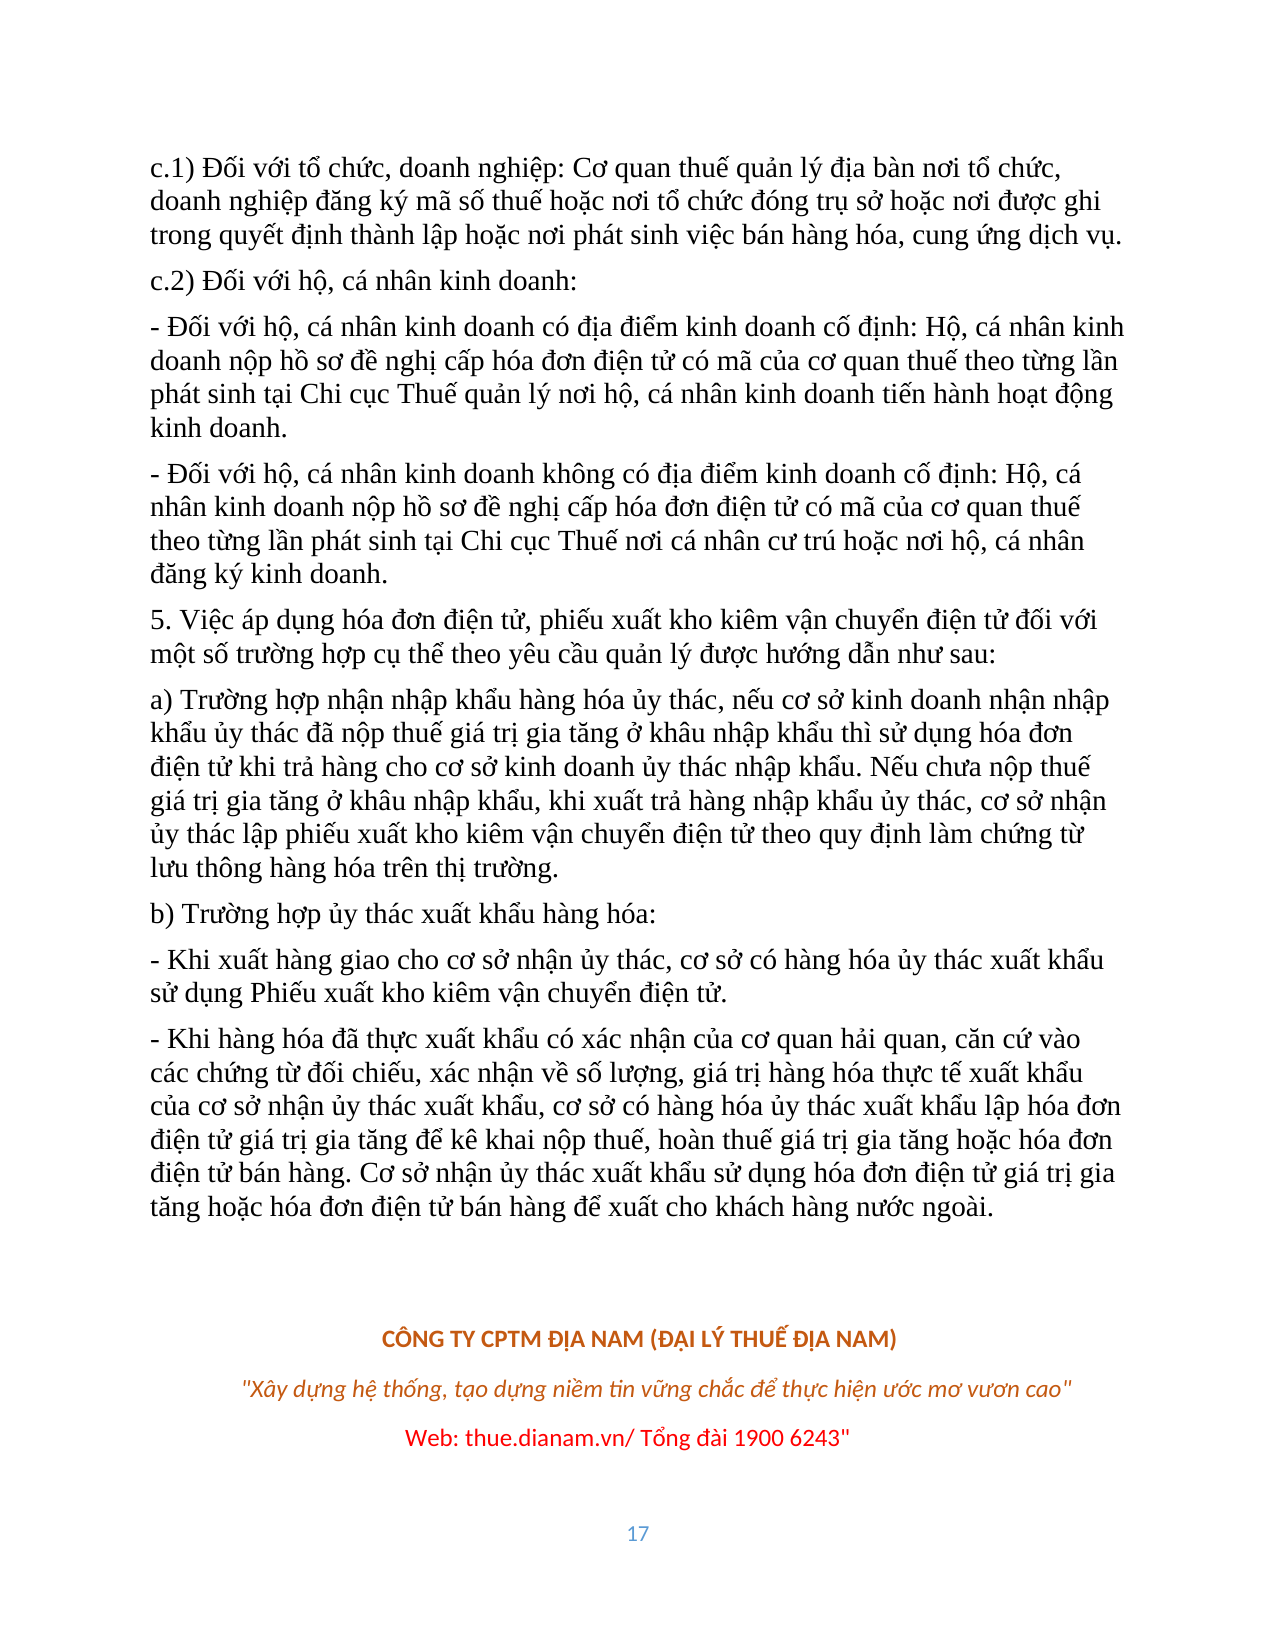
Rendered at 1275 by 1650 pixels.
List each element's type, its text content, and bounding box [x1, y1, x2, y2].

text c.2) Đối với hộ, cá nhân kinh doanh: [150, 263, 1125, 297]
text - Đối với hộ, cá nhân kinh doanh có địa điểm kinh doanh cố định: Hộ, cá nhân kinh doanh nộp hồ sơ đề nghị cấp hóa đơn điện tử có mã của cơ quan thuế theo từng lần phát sinh tại Chi cục Thuế quản lý nơi hộ, cá nhân kinh doanh tiến hành hoạt động kinh doanh. [150, 309, 1125, 443]
text - Đối với hộ, cá nhân kinh doanh không có địa điểm kinh doanh cố định: Hộ, cá nhân kinh doanh nộp hồ sơ đề nghị cấp hóa đơn điện tử có mã của cơ quan thuế theo từng lần phát sinh tại Chi cục Thuế nơi cá nhân cư trú hoặc nơi hộ, cá nhân đăng ký kinh doanh. [150, 456, 1125, 590]
text - Khi hàng hóa đã thực xuất khẩu có xác nhận của cơ quan hải quan, căn cứ vào các chứng từ đối chiếu, xác nhận về số lượng, giá trị hàng hóa thực tế xuất khẩu của cơ sở nhận ủy thác xuất khẩu, cơ sở có hàng hóa ủy thác xuất khẩu lập hóa đơn điện tử giá trị gia tăng để kê khai nộp thuế, hoàn thuế giá trị gia tăng hoặc hóa đơn điện tử bán hàng. Cơ sở nhận ủy thác xuất khẩu sử dụng hóa đơn điện tử giá trị gia tăng hoặc hóa đơn điện tử bán hàng để xuất cho khách hàng nước ngoài. [150, 1021, 1125, 1223]
text - Khi xuất hàng giao cho cơ sở nhận ủy thác, cơ sở có hàng hóa ủy thác xuất khẩu sử dụng Phiếu xuất kho kiêm vận chuyển điện tử. [150, 942, 1125, 1009]
text 5. Việc áp dụng hóa đơn điện tử, phiếu xuất kho kiêm vận chuyển điện tử đối với một số trường hợp cụ thể theo yêu cầu quản lý được hướng dẫn như sau: [150, 602, 1125, 669]
text b) Trường hợp ủy thác xuất khẩu hàng hóa: [150, 896, 1125, 929]
text c.1) Đối với tổ chức, doanh nghiệp: Cơ quan thuế quản lý địa bàn nơi tổ chức, doanh nghiệp đăng ký mã số thuế hoặc nơi tổ chức đóng trụ sở hoặc nơi được ghi trong quyết định thành lập hoặc nơi phát sinh việc bán hàng hóa, cung ứng dịch vụ. [150, 150, 1125, 251]
text a) Trường hợp nhận nhập khẩu hàng hóa ủy thác, nếu cơ sở kinh doanh nhận nhập khẩu ủy thác đã nộp thuế giá trị gia tăng ở khâu nhập khẩu thì sử dụng hóa đơn điện tử khi trả hàng cho cơ sở kinh doanh ủy thác nhập khẩu. Nếu chưa nộp thuế giá trị gia tăng ở khâu nhập khẩu, khi xuất trả hàng nhập khẩu ủy thác, cơ sở nhận ủy thác lập phiếu xuất kho kiêm vận chuyển điện tử theo quy định làm chứng từ lưu thông hàng hóa trên thị trường. [150, 682, 1125, 883]
